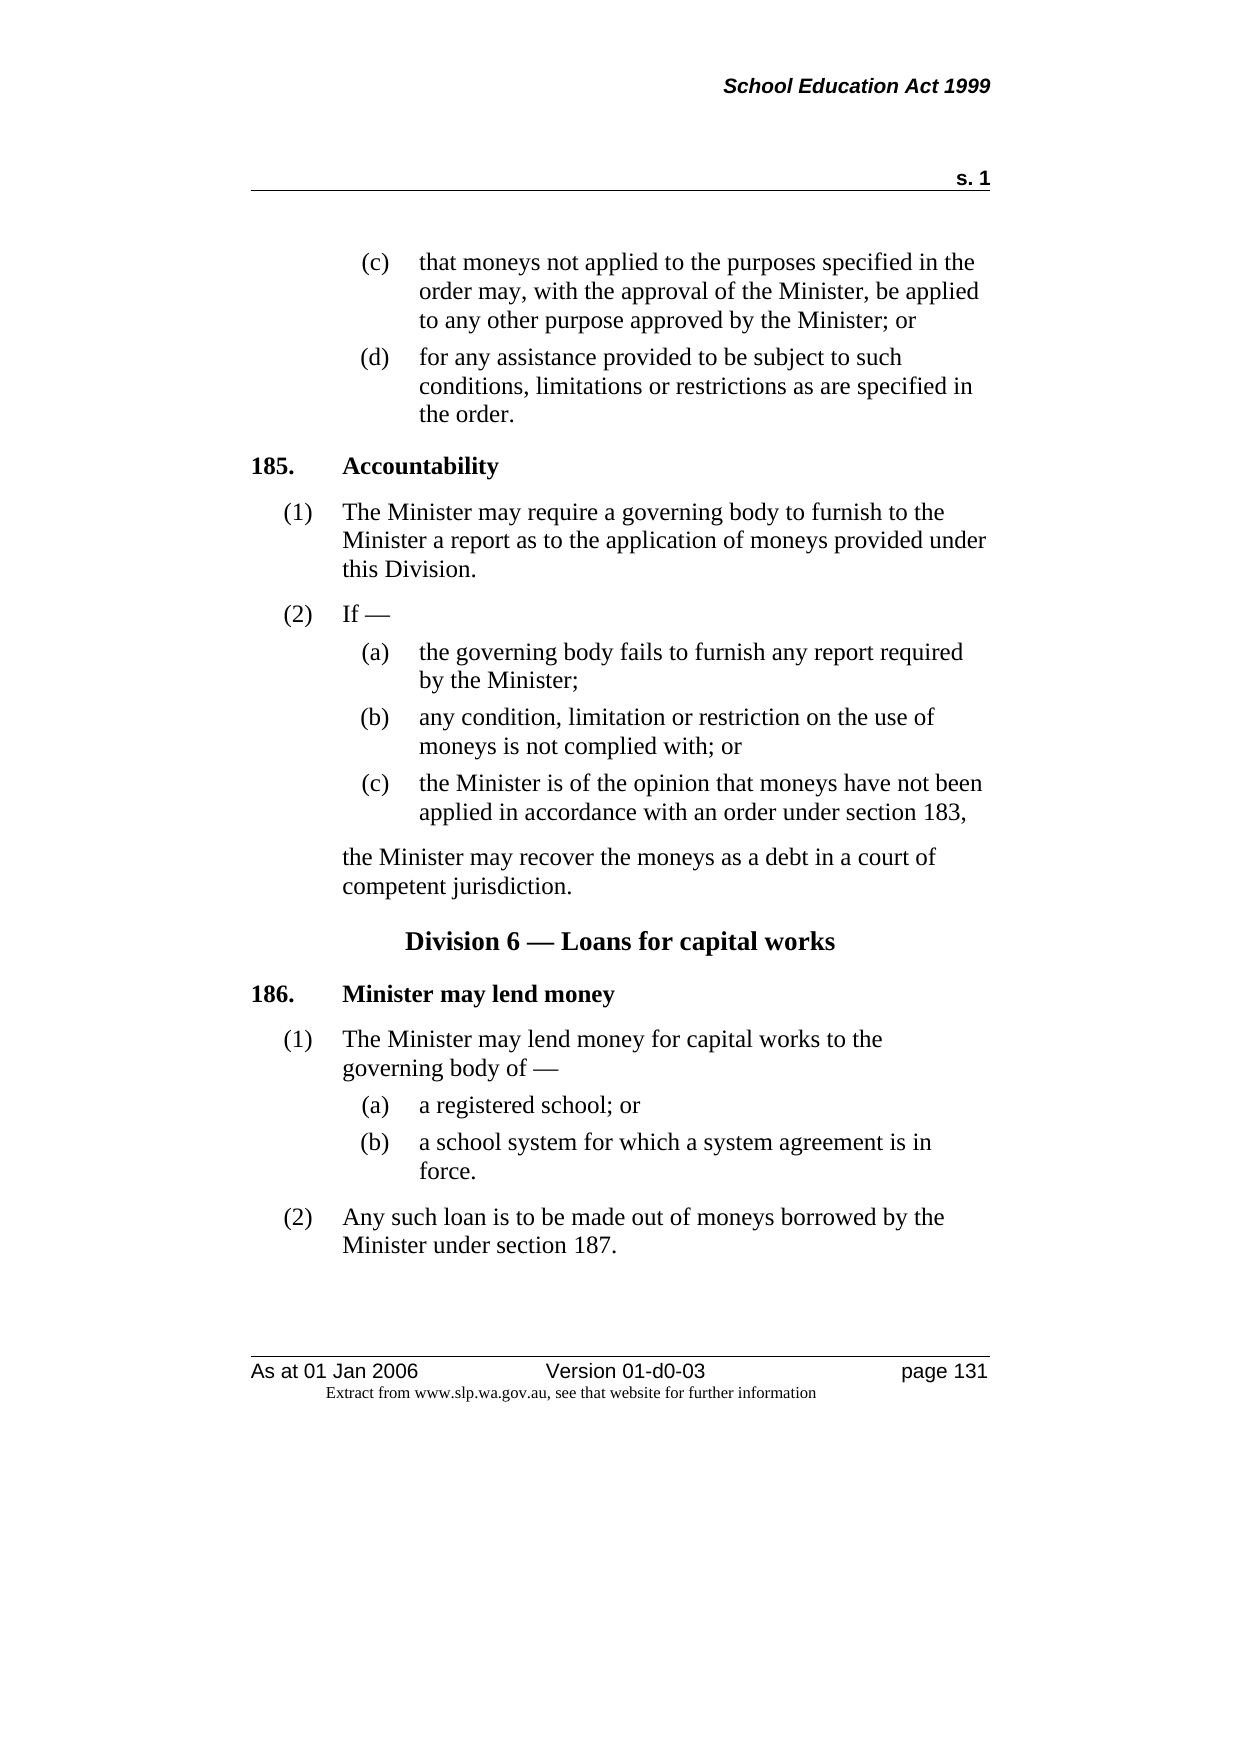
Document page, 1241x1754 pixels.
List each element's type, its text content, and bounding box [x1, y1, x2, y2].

text (1) The Minister may require a governing body to furnish to the Minister a report as to the application of moneys provided under this Division. [251, 497, 990, 583]
text (c) that moneys not applied to the purposes specified in the order may, with the approval of the Minister, be applied to any other purpose approved by the Minister; or [251, 247, 990, 334]
text (a) a registered school; or [251, 1090, 990, 1119]
subtitle 185. Accountability [251, 451, 990, 480]
text (1) The Minister may lend money for capital works to the governing body of — [251, 1024, 990, 1082]
text (b) any condition, limitation or restriction on the use of moneys is not complied with; or [251, 702, 990, 760]
text (d) for any assistance provided to be subject to such conditions, limitations or restrictions as are specified in the order. [251, 342, 990, 428]
text (2) If — [251, 599, 990, 628]
subtitle Division 6 — Loans for capital works [251, 925, 990, 956]
subtitle 186. Minister may lend money [251, 979, 990, 1008]
text (c) the Minister is of the opinion that moneys have not been applied in accordance with an order under section 183, [251, 768, 990, 826]
text the Minister may recover the moneys as a debt in a court of competent jurisdiction. [251, 842, 990, 900]
text (b) a school system for which a system agreement is in force. [251, 1127, 990, 1185]
text (2) Any such loan is to be made out of moneys borrowed by the Minister under section 187. [251, 1202, 990, 1259]
text (a) the governing body fails to furnish any report required by the Minister; [251, 637, 990, 694]
